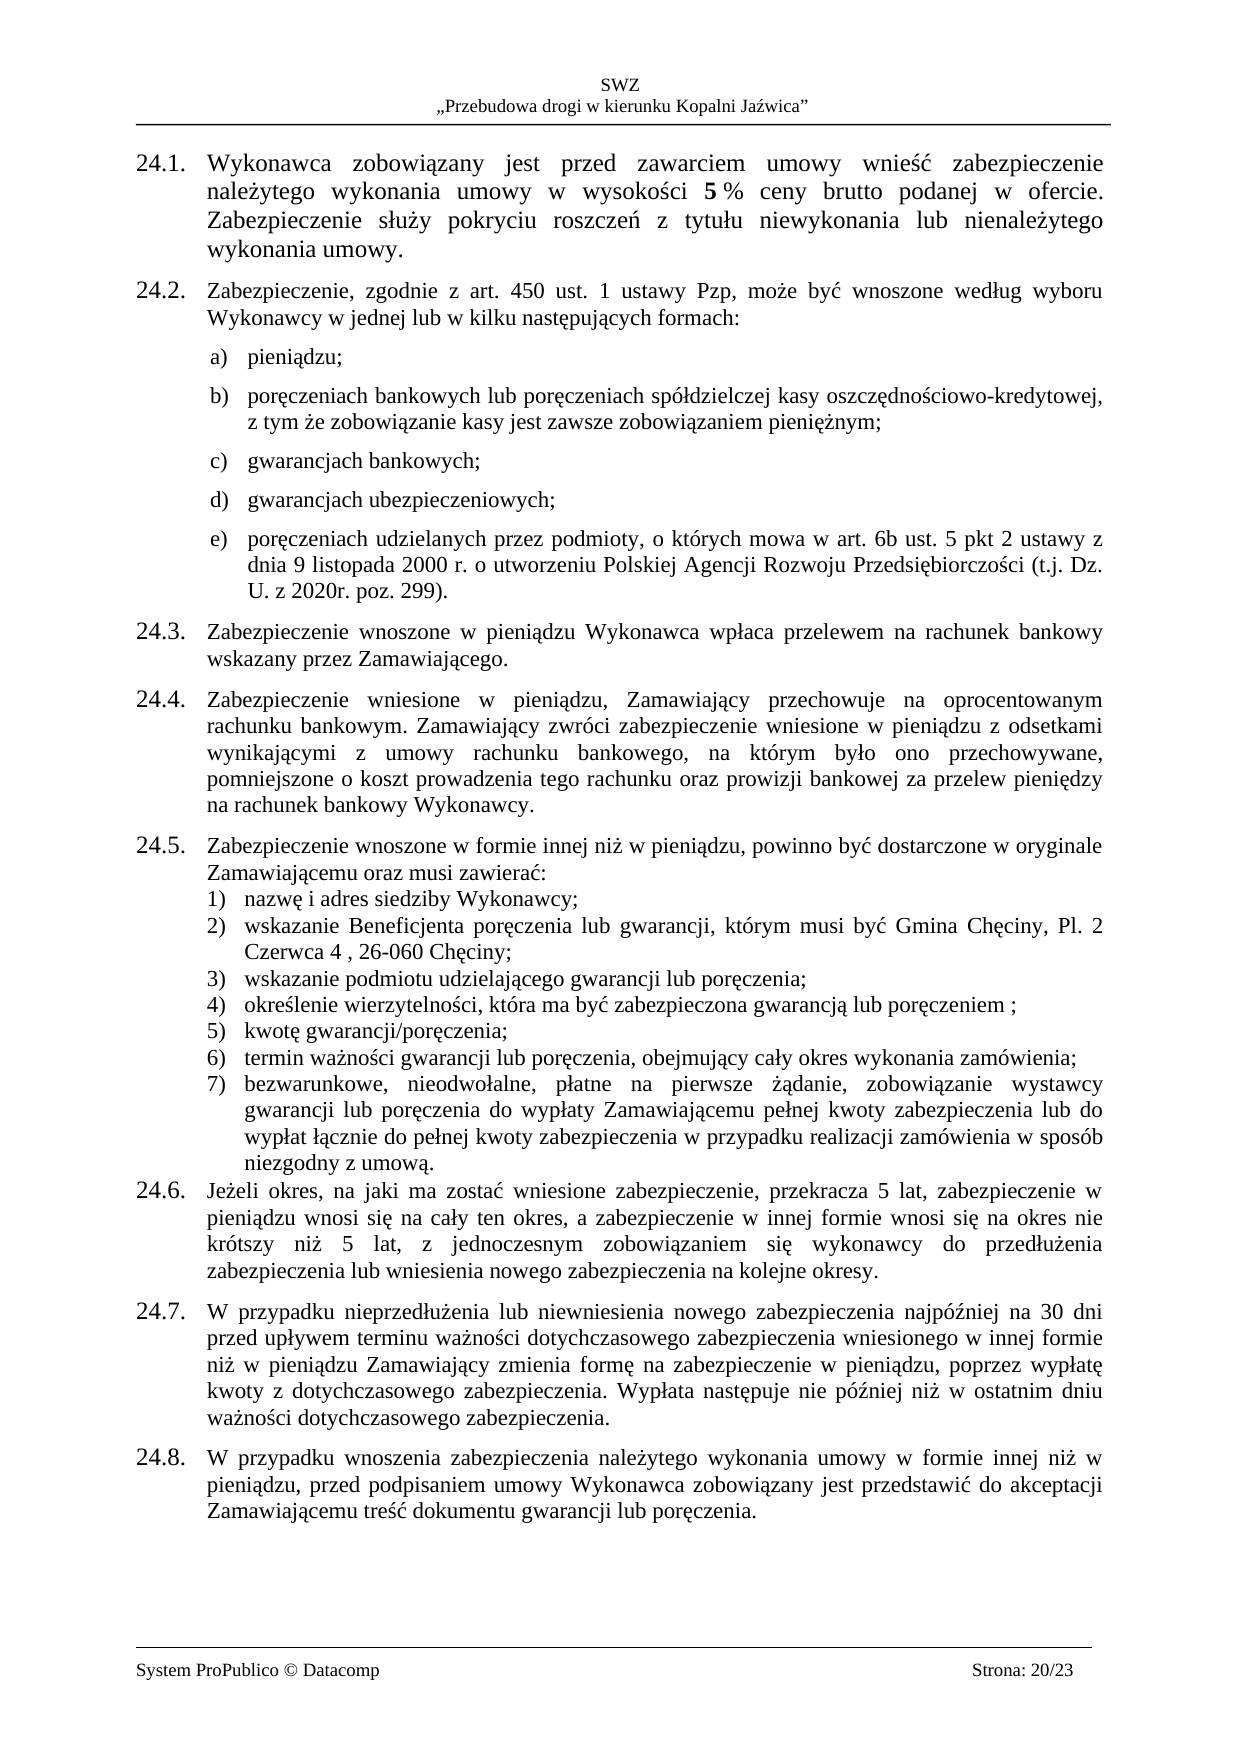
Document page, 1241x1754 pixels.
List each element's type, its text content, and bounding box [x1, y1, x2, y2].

list nazwę i adres siedziby Wykonawcy; [207, 886, 1104, 912]
list pieniądzu; [210, 343, 1104, 369]
list określenie wierzytelności, która ma być zabezpieczona gwarancją lub poręczeniem ; [207, 991, 1104, 1017]
list W przypadku wnoszenia zabezpieczenia należytego wykonania umowy w formie innej niż w pieniądzu, przed podpisaniem umowy Wykonawca zobowiązany jest przedstawić do akceptacji Zamawiającemu treść dokumentu gwarancji lub poręczenia. [136, 1442, 1104, 1524]
subtitle Zabezpieczenie, zgodnie z art. 450 ust. 1 ustawy Pzp, może być wnoszone według wyboru Wykonawcy w jednej lub w kilku następujących formach: [136, 275, 1104, 330]
list Zabezpieczenie wnoszone w pieniądzu Wykonawca wpłaca przelewem na rachunek bankowy wskazany przez Zamawiającego. [136, 616, 1104, 671]
list W przypadku nieprzedłużenia lub niewniesienia nowego zabezpieczenia najpóźniej na 30 dni przed upływem terminu ważności dotychczasowego zabezpieczenia wniesionego w innej formie niż w pieniądzu Zamawiający zmienia formę na zabezpieczenie w pieniądzu, poprzez wypłatę kwoty z dotychczasowego zabezpieczenia. Wypłata następuje nie później niż w ostatnim dniu ważności dotychczasowego zabezpieczenia. [136, 1296, 1104, 1430]
list gwarancjach bankowych; [210, 447, 1104, 473]
subtitle Wykonawca zobowiązany jest przed zawarciem umowy wnieść zabezpieczenie należytego wykonania umowy w wysokości 5 % ceny brutto podanej w ofercie. Zabezpieczenie służy pokryciu roszczeń z tytułu niewykonania lub nienależytego wykonania umowy. [136, 148, 1104, 263]
list Jeżeli okres, na jaki ma zostać wniesione zabezpieczenie, przekracza 5 lat, zabezpieczenie w pieniądzu wnosi się na cały ten okres, a zabezpieczenie w innej formie wnosi się na okres nie krótszy niż 5 lat, z jednoczesnym zobowiązaniem się wykonawcy do przedłużenia zabezpieczenia lub wniesienia nowego zabezpieczenia na kolejne okresy. [136, 1175, 1104, 1283]
list Zabezpieczenie wnoszone w formie innej niż w pieniądzu, powinno być dostarczone w oryginale Zamawiającemu oraz musi zawierać: [136, 830, 1104, 886]
list gwarancjach ubezpieczeniowych; [210, 486, 1104, 512]
list poręczeniach bankowych lub poręczeniach spółdzielczej kasy oszczędnościowo-kredytowej, z tym że zobowiązanie kasy jest zawsze zobowiązaniem pieniężnym; [210, 382, 1104, 434]
list bezwarunkowe, nieodwołalne, płatne na pierwsze żądanie, zobowiązanie wystawcy gwarancji lub poręczenia do wypłaty Zamawiającemu pełnej kwoty zabezpieczenia lub do wypłat łącznie do pełnej kwoty zabezpieczenia w przypadku realizacji zamówienia w sposób niezgodny z umową. [207, 1070, 1104, 1175]
list wskazanie Beneficjenta poręczenia lub gwarancji, którym musi być Gmina Chęciny, Pl. 2 Czerwca 4 , 26-060 Chęciny; [207, 912, 1104, 964]
list Zabezpieczenie wniesione w pieniądzu, Zamawiający przechowuje na oprocentowanym rachunku bankowym. Zamawiający zwróci zabezpieczenie wniesione w pieniądzu z odsetkami wynikającymi z umowy rachunku bankowego, na którym było ono przechowywane, pomniejszone o koszt prowadzenia tego rachunku oraz prowizji bankowej za przelew pieniędzy na rachunek bankowy Wykonawcy. [136, 684, 1104, 818]
list termin ważności gwarancji lub poręczenia, obejmujący cały okres wykonania zamówienia; [207, 1044, 1104, 1070]
list kwotę gwarancji/poręczenia; [207, 1017, 1104, 1044]
list poręczeniach udzielanych przez podmioty, o których mowa w art. 6b ust. 5 pkt 2 ustawy z dnia 9 listopada 2000 r. o utworzeniu Polskiej Agencji Rozwoju Przedsiębiorczości (t.j. Dz. U. z 2020r. poz. 299). [210, 524, 1104, 604]
list wskazanie podmiotu udzielającego gwarancji lub poręczenia; [207, 964, 1104, 991]
